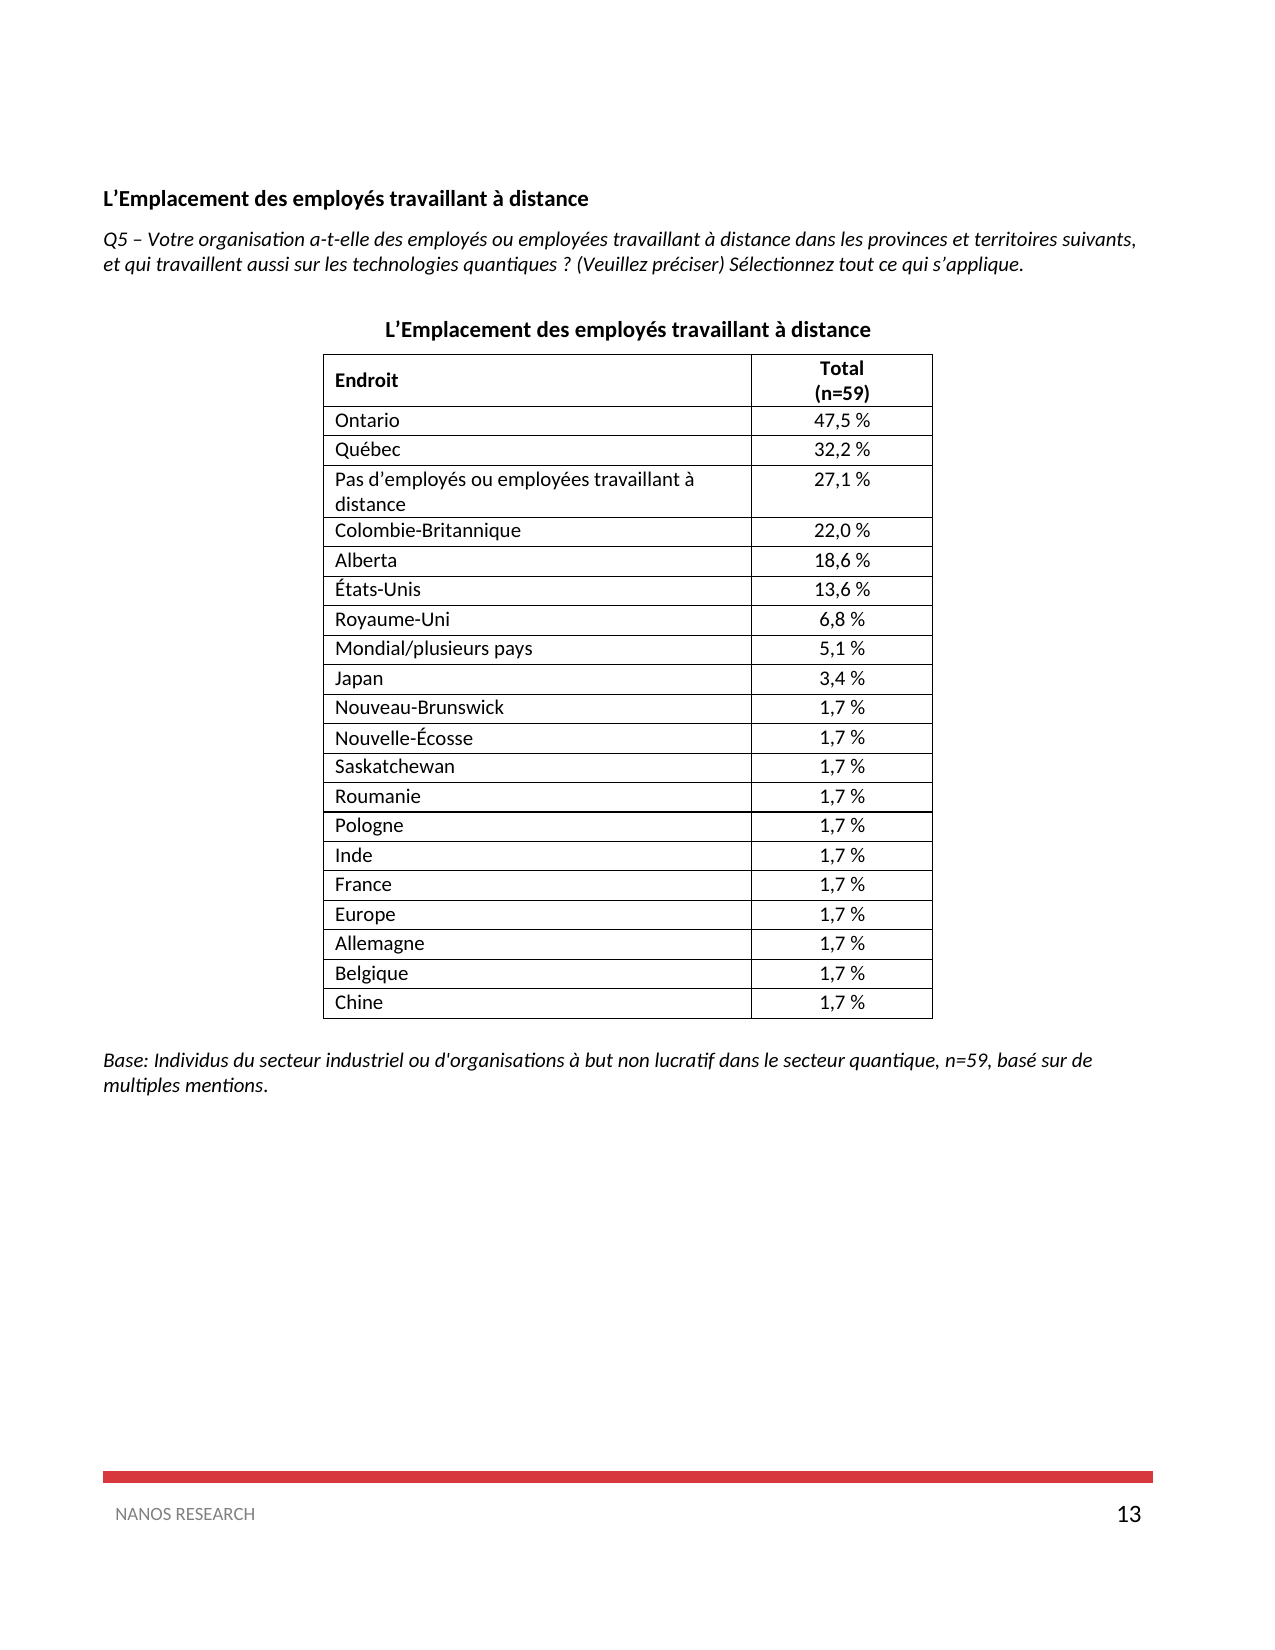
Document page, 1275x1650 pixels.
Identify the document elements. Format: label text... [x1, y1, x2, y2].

table_cell 13,6 % [752, 577, 932, 605]
table_cell Chine [324, 989, 751, 1018]
table_cell Inde [324, 842, 751, 870]
table_cell 27,1 % [752, 466, 932, 517]
table_cell France [324, 871, 751, 900]
table_cell 1,7 % [752, 842, 932, 870]
table_cell Japan [324, 665, 751, 693]
table_cell États-Unis [324, 577, 751, 605]
table_cell 1,7 % [752, 989, 932, 1018]
text L’Emplacement des employés travaillant à distance [103, 315, 1153, 343]
table_cell Europe [324, 901, 751, 929]
table_cell Québec [324, 436, 751, 465]
table_cell 5,1 % [752, 636, 932, 664]
table_cell Saskatchewan [324, 754, 751, 782]
table_cell 3,4 % [752, 665, 932, 693]
table_cell Allemagne [324, 930, 751, 959]
table_header Total (n=59) [752, 355, 932, 406]
table_cell 32,2 % [752, 436, 932, 465]
table_cell Pologne [324, 813, 751, 841]
table_cell Ontario [324, 407, 751, 435]
text Base: Individus du secteur industriel ou d'organisations à but non lucratif dans le secteur quantique, n=59, basé sur de multiples mentions. [103, 1047, 1153, 1098]
table_cell 1,7 % [752, 813, 932, 841]
table_cell Belgique [324, 960, 751, 988]
table_cell 1,7 % [752, 754, 932, 782]
table_cell 1,7 % [752, 901, 932, 929]
table_cell Mondial/plusieurs pays [324, 636, 751, 664]
subtitle L’Emplacement des employés travaillant à distance [103, 180, 1153, 213]
table_cell Roumanie [324, 783, 751, 811]
table_cell Colombie-Britannique [324, 518, 751, 546]
table_cell 47,5 % [752, 407, 932, 435]
table_cell 1,7 % [752, 724, 932, 752]
table_cell Royaume-Uni [324, 606, 751, 634]
table_cell Pas d’employés ou employées travaillant à distance [324, 466, 751, 517]
text Q5 – Votre organisation a-t-elle des employés ou employées travaillant à distance dans les provinces et territoires suivants, et qui travaillent aussi sur les technologies quantiques ? (Veuillez préciser) Sélectionnez tout ce qui s’applique. [103, 226, 1153, 277]
table_cell 18,6 % [752, 547, 932, 576]
table_cell 22,0 % [752, 518, 932, 546]
table_cell 1,7 % [752, 871, 932, 900]
table_cell 1,7 % [752, 930, 932, 959]
table_cell 1,7 % [752, 783, 932, 811]
table_header Endroit [324, 355, 751, 406]
table_cell Nouvelle-Écosse [324, 724, 751, 752]
table_cell 1,7 % [752, 960, 932, 988]
table_cell 6,8 % [752, 606, 932, 634]
table_cell Alberta [324, 547, 751, 576]
table_cell Nouveau-Brunswick [324, 695, 751, 723]
table_cell 1,7 % [752, 695, 932, 723]
